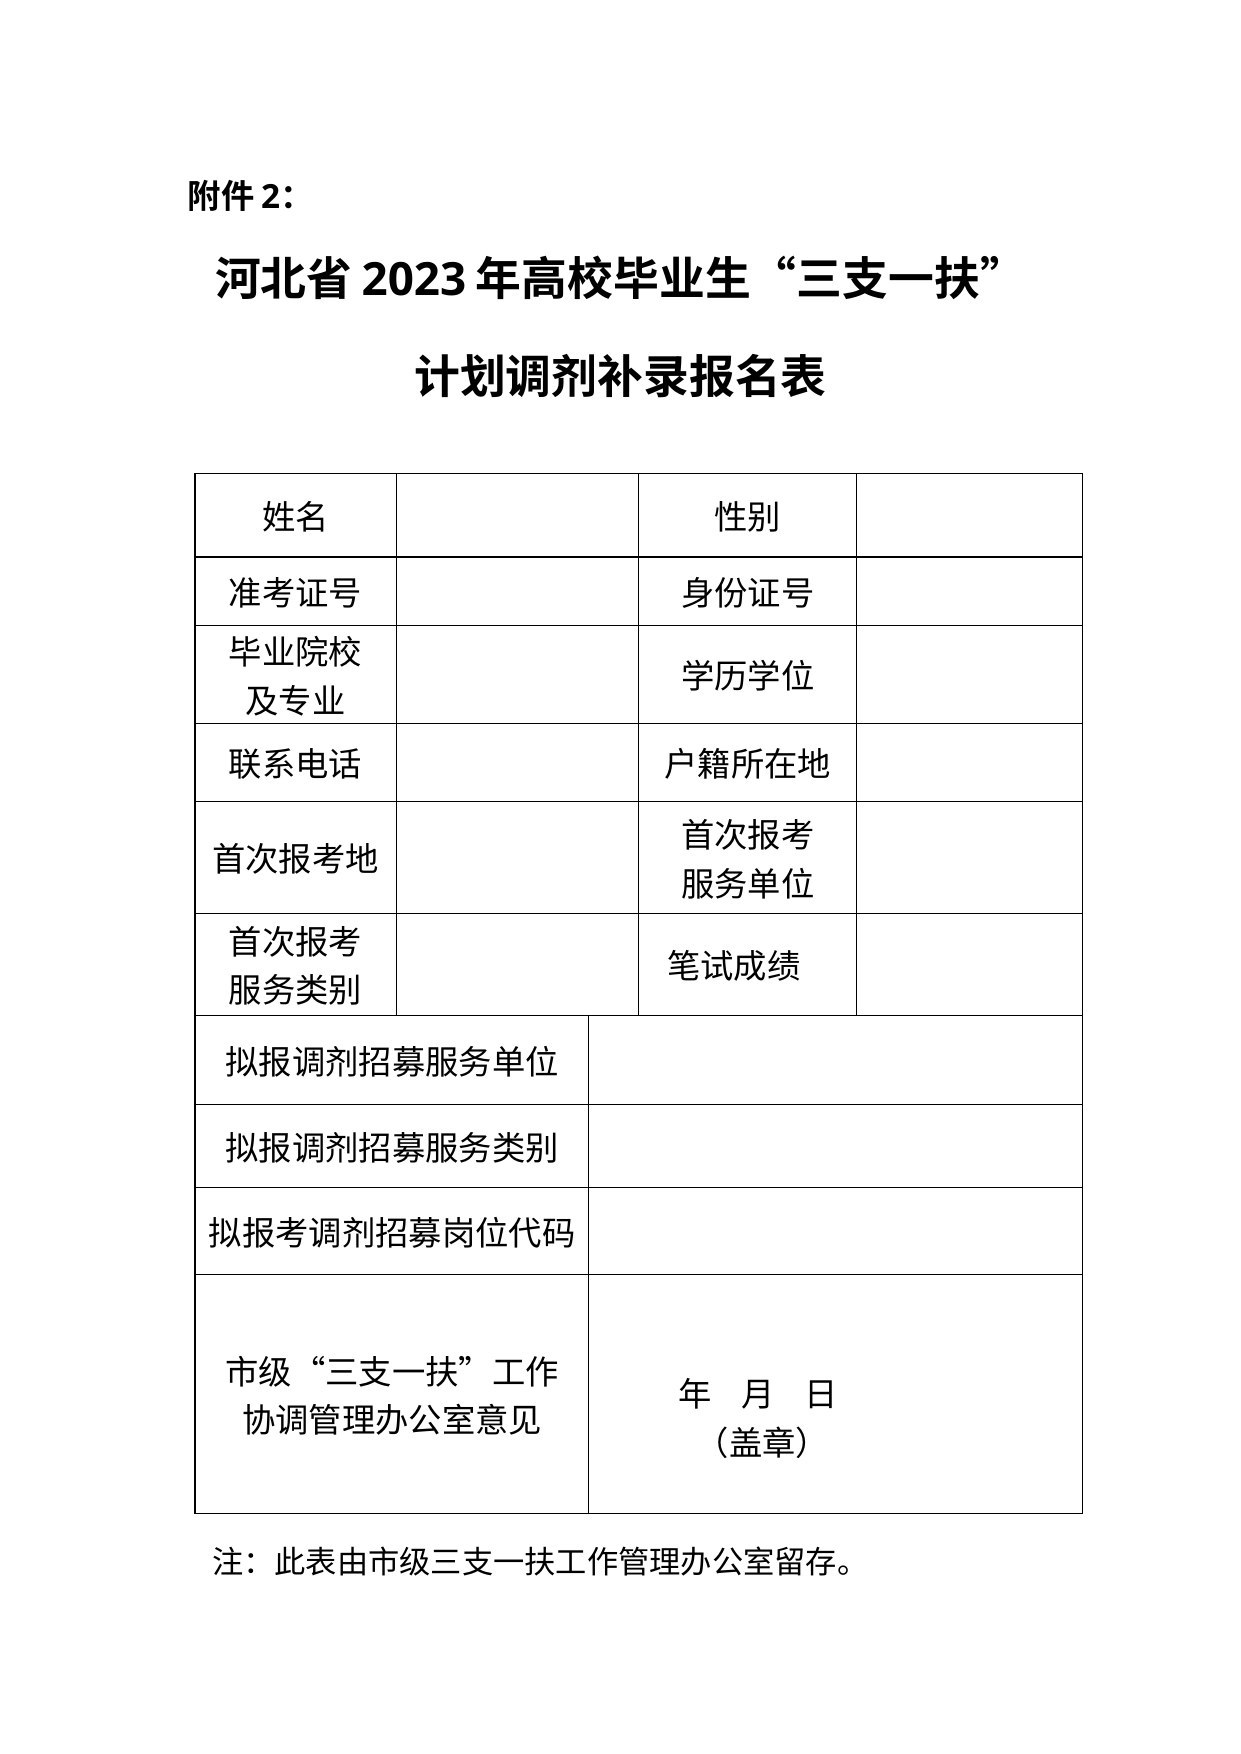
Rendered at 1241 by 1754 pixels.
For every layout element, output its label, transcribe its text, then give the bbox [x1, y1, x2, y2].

table_cell [589, 1188, 1082, 1274]
list 注：此表由市级三支一扶工作管理办公室留存。 [187, 422, 1053, 1592]
list 附件2： [187, 162, 1053, 227]
table_cell [397, 558, 638, 625]
table_cell [857, 558, 1082, 625]
table_cell 首次报考 服务单位 [639, 802, 856, 913]
table_cell 联系电话 [196, 724, 396, 801]
list 计划调剂补录报名表 [187, 324, 1053, 422]
table_cell [857, 802, 1082, 913]
table_cell [857, 626, 1082, 723]
table_cell [589, 1105, 1082, 1187]
table_cell [857, 914, 1082, 1014]
table_header [857, 474, 1082, 556]
table_cell 首次报考地 [196, 802, 396, 913]
table_cell 准考证号 [196, 558, 396, 625]
table_cell 身份证号 [639, 558, 856, 625]
table_cell 户籍所在地 [639, 724, 856, 801]
table_cell 首次报考 服务类别 [196, 914, 396, 1014]
table_cell [857, 724, 1082, 801]
table_cell 毕业院校 及专业 [196, 626, 396, 723]
table_cell 学历学位 [639, 626, 856, 723]
table_cell [397, 626, 638, 723]
table_cell 拟报调剂招募服务类别 [196, 1105, 588, 1187]
list 河北省2023年高校毕业生“三支一扶” [187, 227, 1053, 324]
table_cell 笔试成绩 [639, 914, 856, 1014]
table_header 姓名 [196, 474, 396, 556]
table_cell 市级“三支一扶”工作 协调管理办公室意见 [196, 1275, 588, 1513]
table_header [397, 474, 638, 556]
table_cell 拟报考调剂招募岗位代码 [196, 1188, 588, 1274]
table_cell [589, 1016, 1082, 1103]
table_cell [397, 724, 638, 801]
table_header 性别 [639, 474, 856, 556]
table_cell 拟报调剂招募服务单位 [196, 1016, 588, 1103]
table_cell [397, 802, 638, 913]
table_cell 年 月 日 （盖章） [589, 1275, 1082, 1513]
table_cell [397, 914, 638, 1014]
